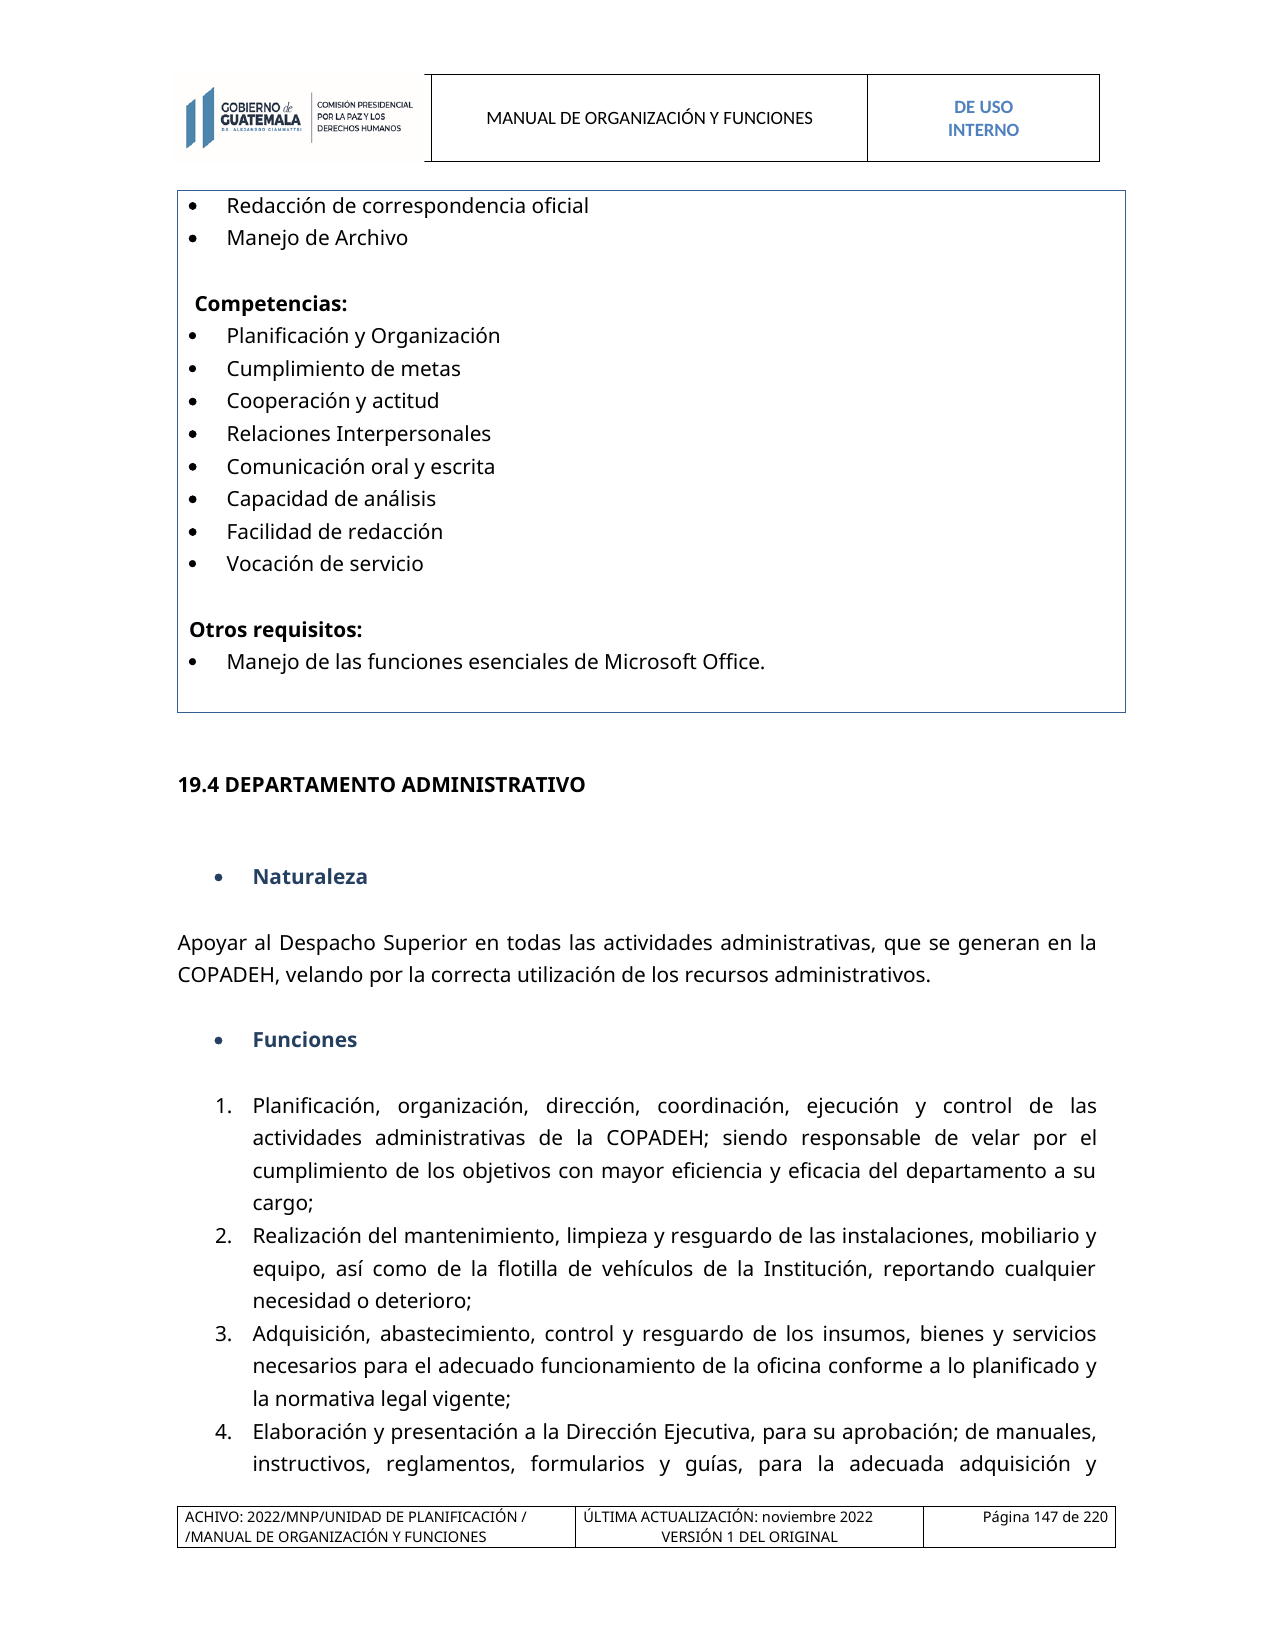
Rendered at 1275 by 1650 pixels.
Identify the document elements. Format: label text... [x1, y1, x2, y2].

list Naturaleza [215, 862, 1098, 891]
list Realización del mantenimiento, limpieza y resguardo de las instalaciones, mobiliario y equipo, así como de la flotilla de vehículos de la Institución, reportando cualquier necesidad o deterioro; [215, 1221, 1098, 1315]
list Adquisición, abastecimiento, control y resguardo de los insumos, bienes y servicios necesarios para el adecuado funcionamiento de la oficina conforme a lo planificado y la normativa legal vigente; [215, 1319, 1098, 1413]
subtitle 19.4 DEPARTAMENTO ADMINISTRATIVO [177, 771, 1098, 799]
text Apoyar al Despacho Superior en todas las actividades administrativas, que se generan en la COPADEH, velando por la correcta utilización de los recursos administrativos. [177, 928, 1098, 989]
list Funciones [215, 1026, 1098, 1054]
list Planificación, organización, dirección, coordinación, ejecución y control de las actividades administrativas de la COPADEH; siendo responsable de velar por el cumplimiento de los objetivos con mayor eficiencia y eficacia del departamento a su cargo; [215, 1091, 1098, 1217]
picture [172, 73, 425, 163]
